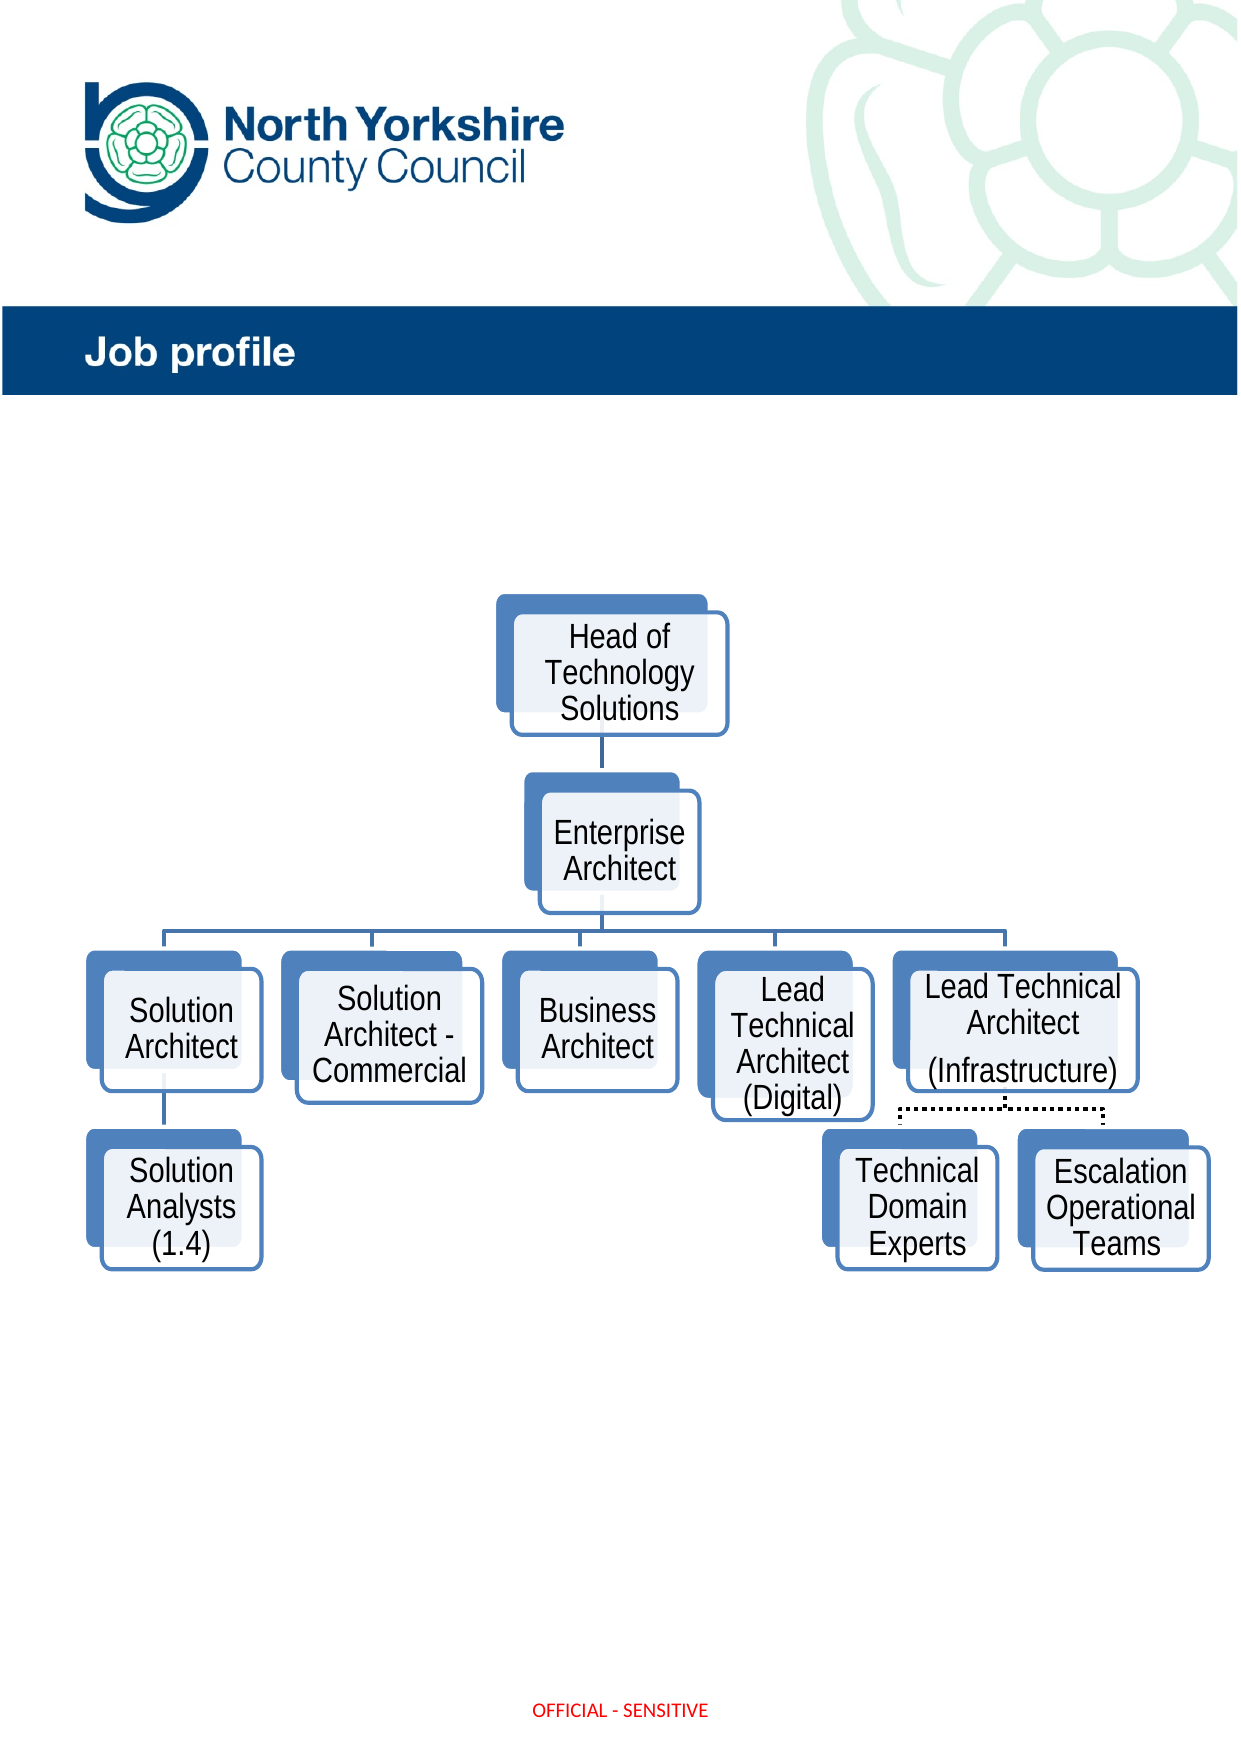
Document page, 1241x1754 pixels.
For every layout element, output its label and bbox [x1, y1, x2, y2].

picture [2, 0, 1238, 395]
